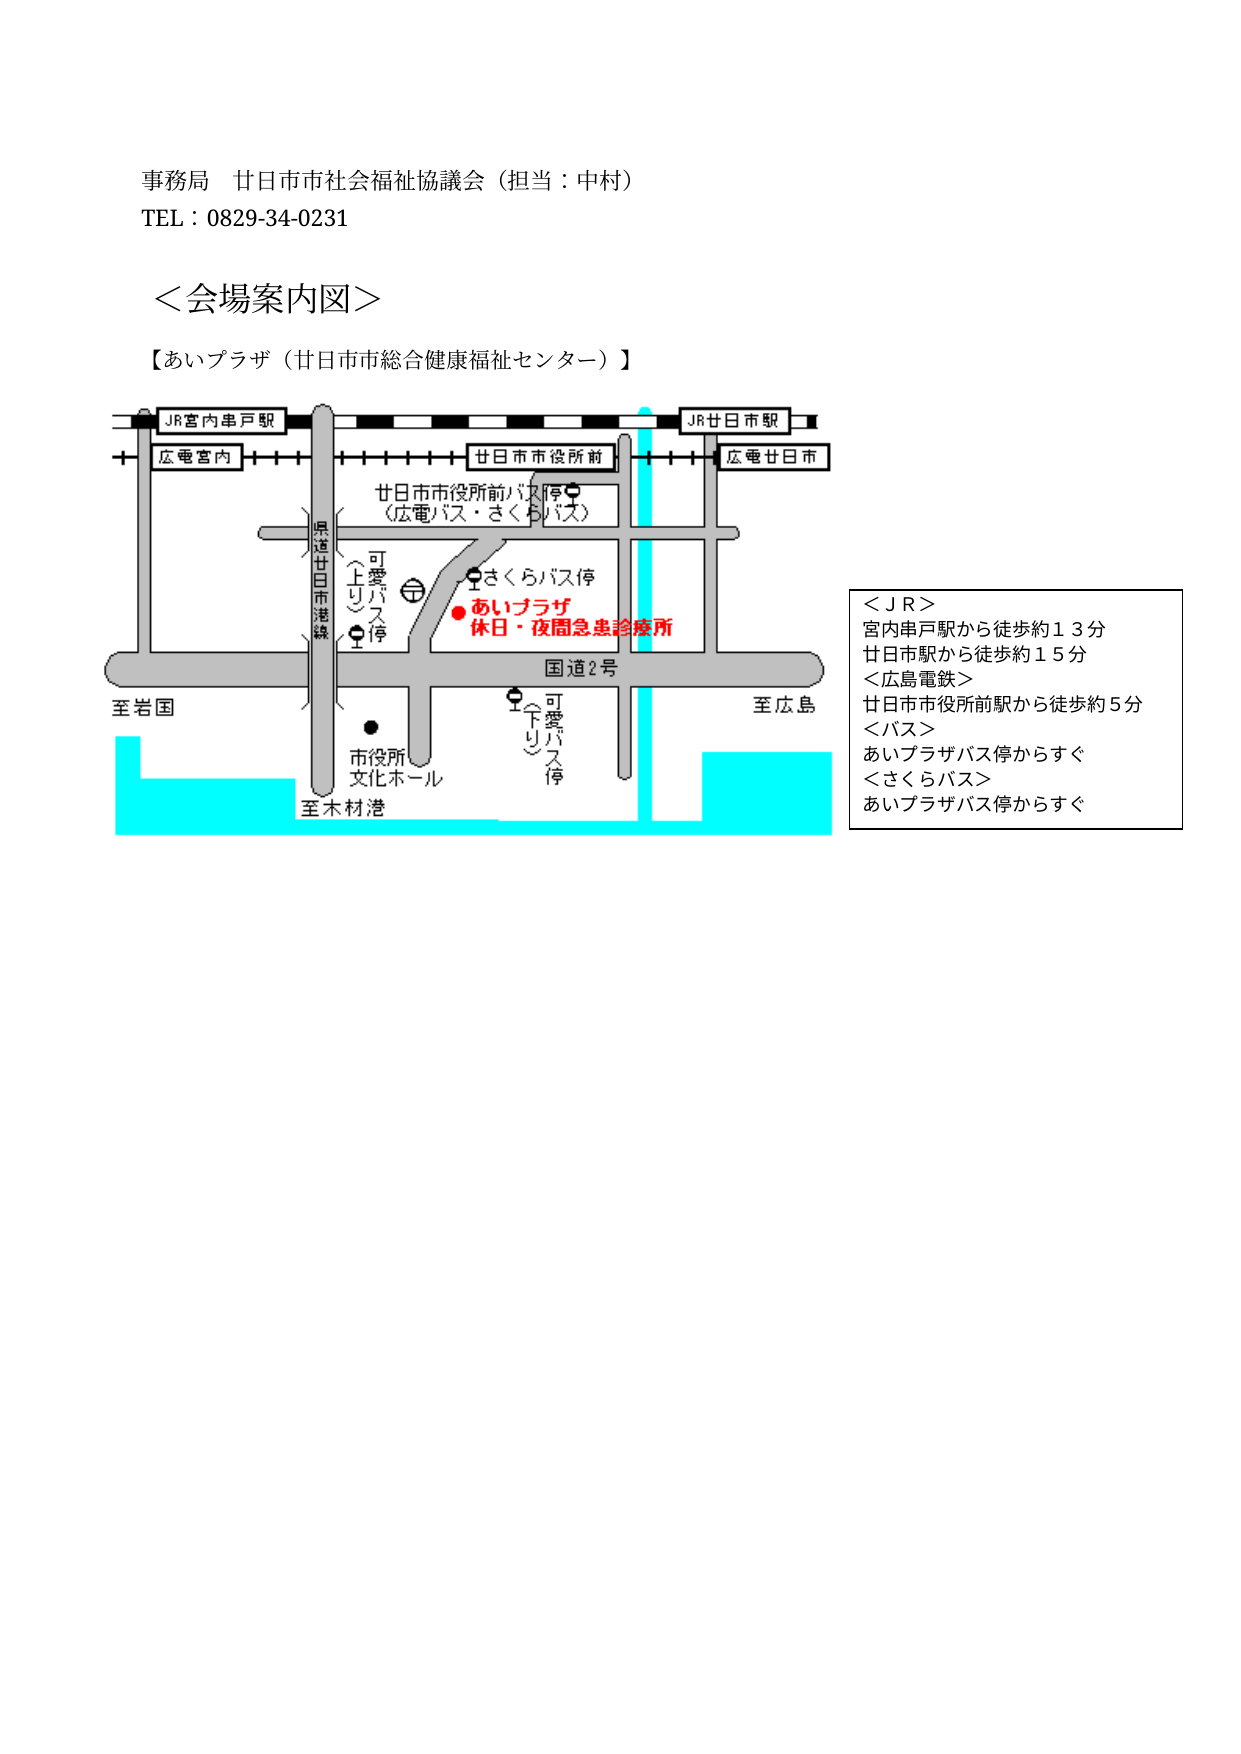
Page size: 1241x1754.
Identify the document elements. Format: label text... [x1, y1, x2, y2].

text 事務局 廿日市市社会福祉協議会（担当：中村） [118, 161, 1122, 198]
text ＜会場案内図＞ [118, 273, 1122, 321]
text TEL：0829-34-0231 [118, 198, 1122, 236]
text 【あいプラザ（廿日市市総合健康福祉センター）】 [620, 344, 1122, 375]
picture [100, 401, 851, 840]
